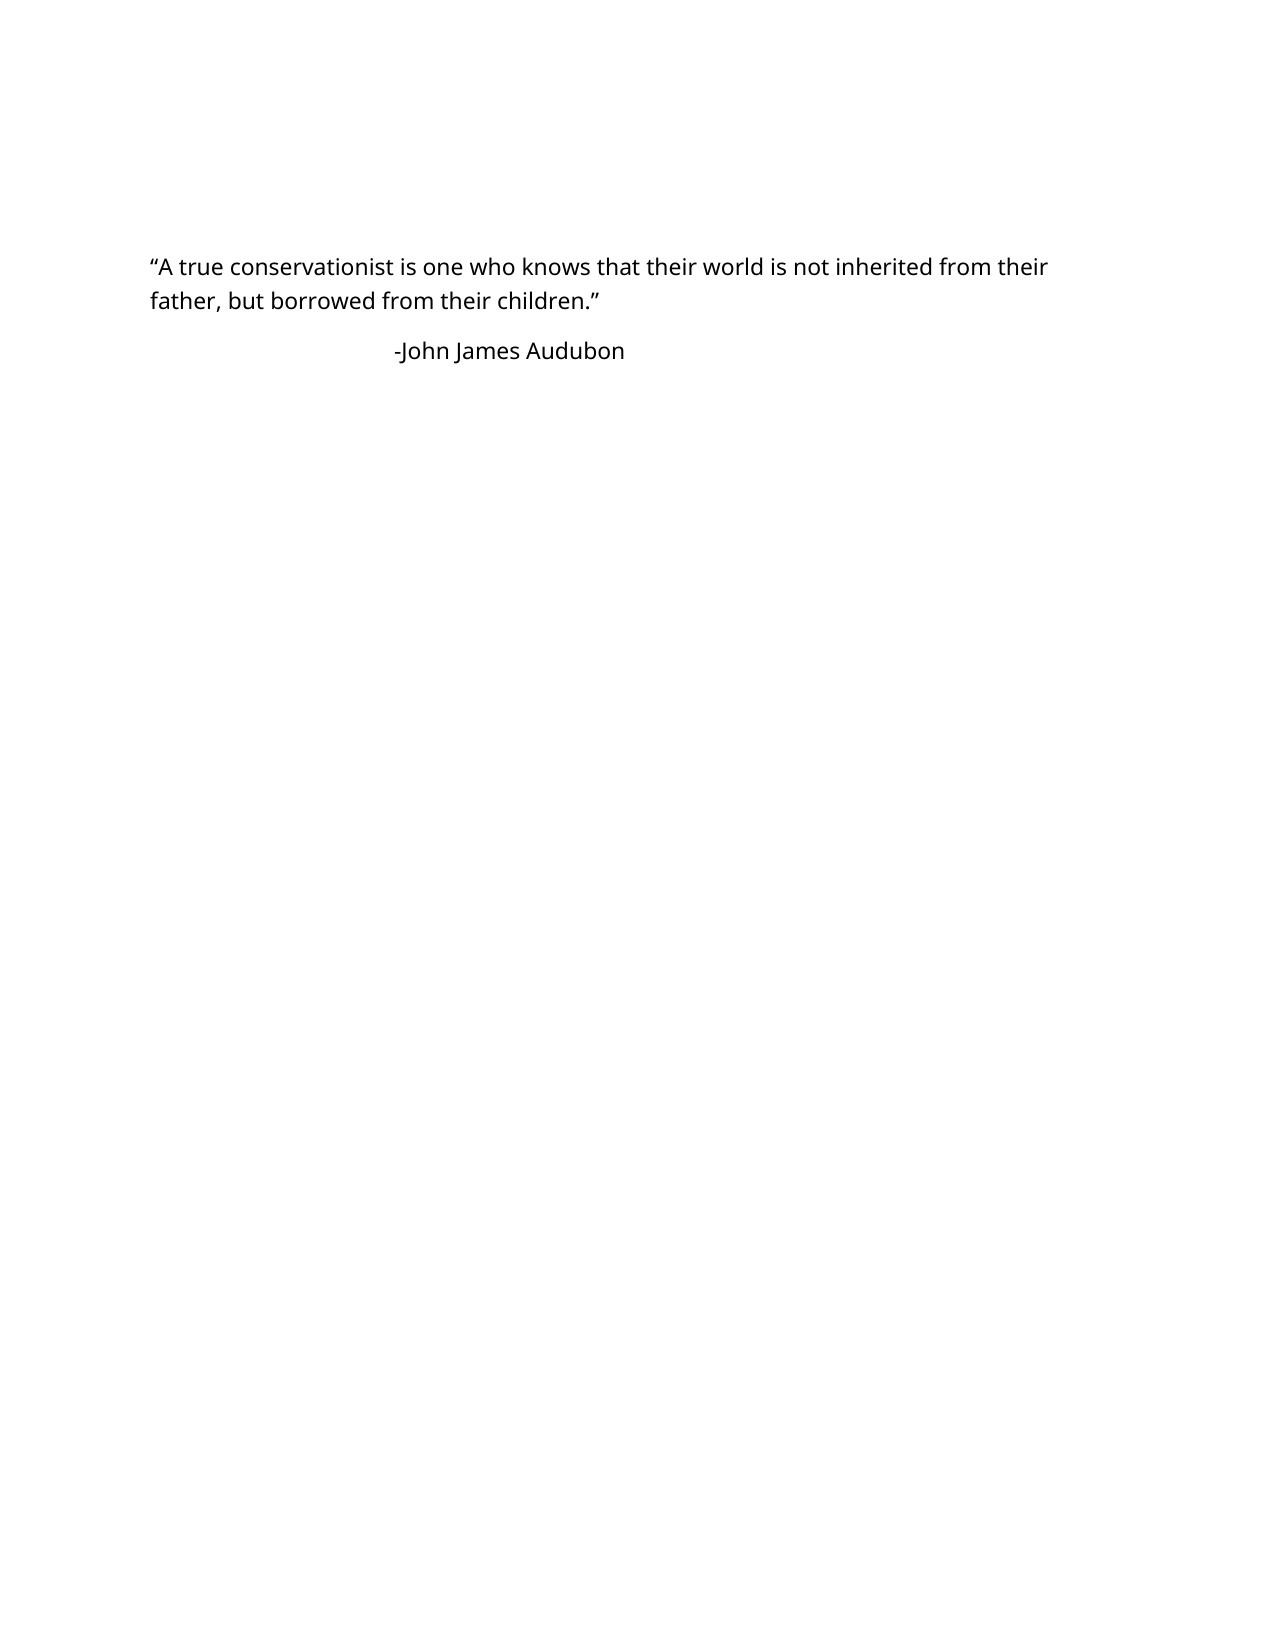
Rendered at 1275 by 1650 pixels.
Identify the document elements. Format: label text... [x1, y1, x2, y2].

text -John James Audubon [150, 335, 1125, 366]
text “A true conservationist is one who knows that their world is not inherited from their father, but borrowed from their children.” [150, 251, 1125, 316]
